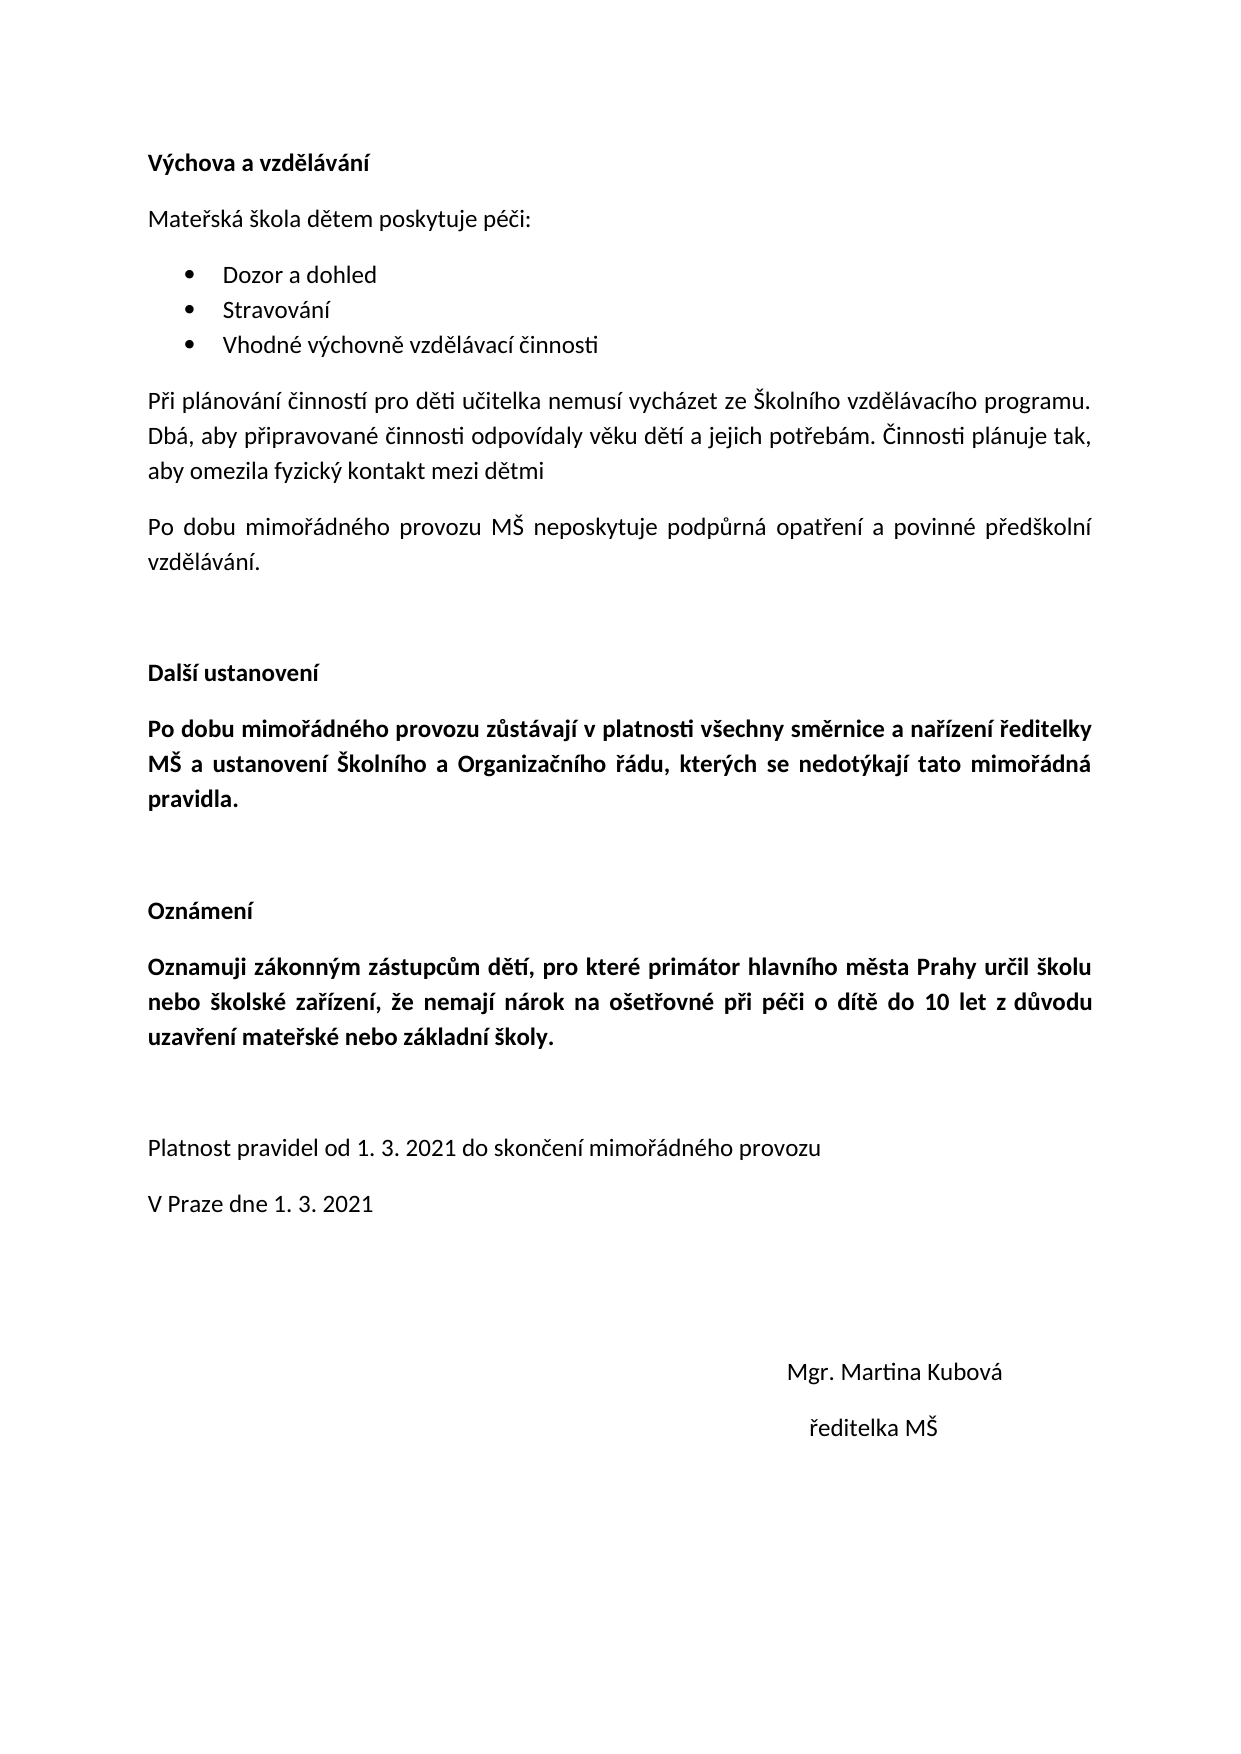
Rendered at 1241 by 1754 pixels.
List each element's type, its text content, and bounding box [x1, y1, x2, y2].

text Při plánování činností pro děti učitelka nemusí vycházet ze Školního vzdělávacího programu. Dbá, aby připravované činnosti odpovídaly věku dětí a jejich potřebám. Činnosti plánuje tak, aby omezila fyzický kontakt mezi dětmi [148, 385, 1093, 486]
text Oznamuji zákonným zástupcům dětí, pro které primátor hlavního města Prahy určil školu nebo školské zařízení, že nemají nárok na ošetřovné při péči o dítě do 10 let z důvodu uzavření mateřské nebo základní školy. [148, 951, 1093, 1051]
text Po dobu mimořádného provozu zůstávají v platnosti všechny směrnice a nařízení ředitelky MŠ a ustanovení Školního a Organizačního řádu, kterých se nedotýkají tato mimořádná pravidla. [148, 713, 1093, 814]
text Platnost pravidel od 1. 3. 2021 do skončení mimořádného provozu [148, 1133, 1093, 1163]
list Stravování [185, 294, 1093, 325]
text Oznámení [148, 895, 1093, 926]
text ředitelka MŠ [148, 1412, 1093, 1442]
text Mateřská škola dětem poskytuje péči: [148, 203, 1093, 234]
text V Praze dne 1. 3. 2021 [148, 1188, 1093, 1219]
text Další ustanovení [148, 658, 1093, 688]
text Mgr. Martina Kubová [148, 1356, 1093, 1386]
text Výchova a vzdělávání [148, 148, 1093, 178]
text Po dobu mimořádného provozu MŠ neposkytuje podpůrná opatření a povinné předškolní vzdělávání. [148, 511, 1093, 576]
list Vhodné výchovně vzdělávací činnosti [185, 329, 1093, 360]
list Dozor a dohled [185, 259, 1093, 290]
